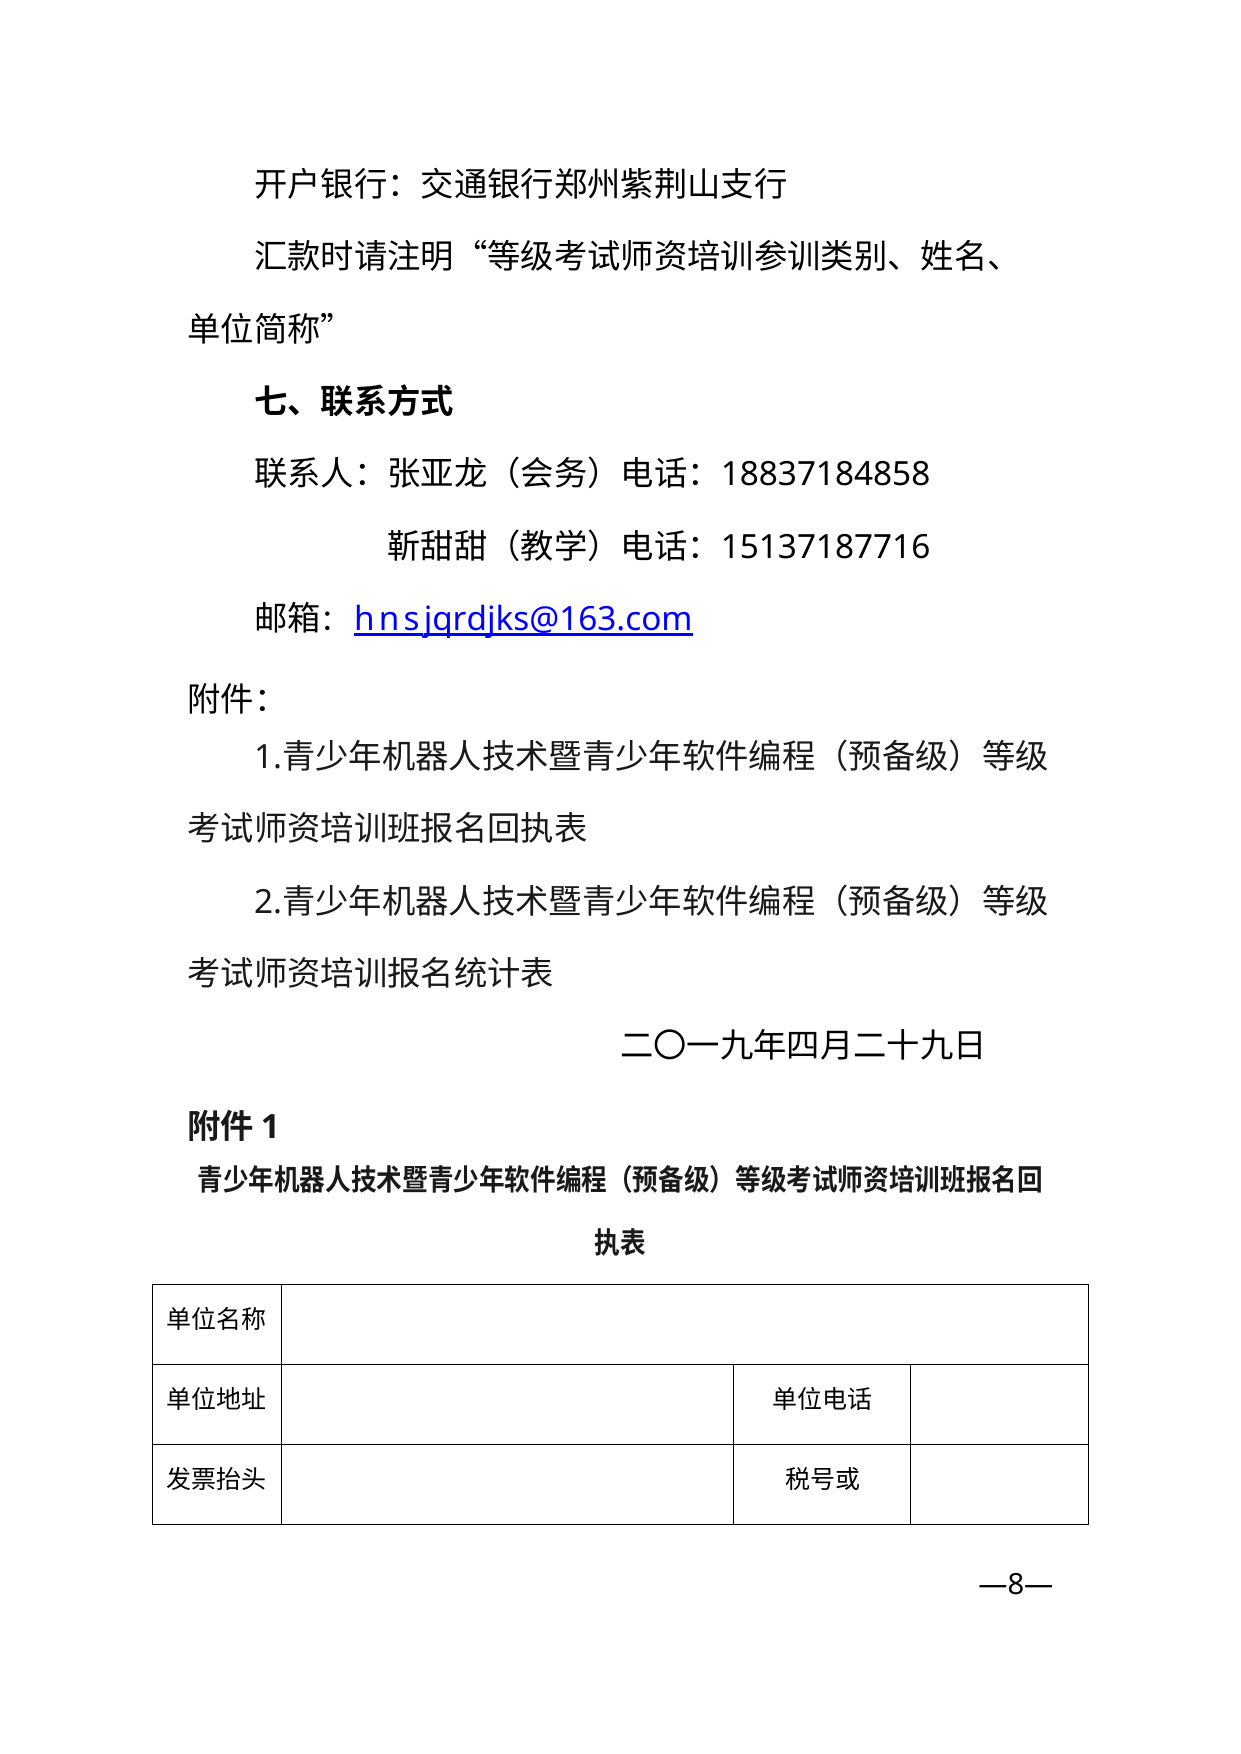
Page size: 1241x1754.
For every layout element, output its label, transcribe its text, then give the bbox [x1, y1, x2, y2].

text 七、联系方式 [187, 374, 1053, 423]
table_cell 税号或 社会信用代码 [734, 1445, 910, 1524]
text 汇款时请注明“等级考试师资培训参训类别、姓名、单位简称” [187, 230, 1053, 351]
text 青少年机器人技术暨青少年软件编程（预备级）等级考试师资培训班报名回执表 [187, 1157, 1053, 1262]
text 1.青少年机器人技术暨青少年软件编程（预备级）等级考试师资培训班报名回执表 [187, 730, 1053, 850]
text 联系人：张亚龙（会务）电话：18837184858 [187, 447, 1053, 495]
table_header [282, 1285, 1088, 1364]
text 邮箱：hnsjqrdjks@163.com [187, 592, 1053, 641]
table_cell 发票抬头 [153, 1445, 281, 1524]
text 附件1 [187, 1092, 1053, 1157]
table_cell [911, 1365, 1088, 1444]
table_cell 单位地址 [153, 1365, 281, 1444]
table_cell [911, 1445, 1088, 1524]
text 2.青少年机器人技术暨青少年软件编程（预备级）等级考试师资培训报名统计表 [187, 874, 1053, 995]
table_cell 单位电话 [734, 1365, 910, 1444]
text 开户银行：交通银行郑州紫荆山支行 [187, 158, 1053, 206]
table_cell [282, 1365, 733, 1444]
table_cell [282, 1445, 733, 1524]
text 附件： [187, 665, 1053, 730]
table_header 单位名称 [153, 1285, 281, 1364]
text 靳甜甜（教学）电话：15137187716 [187, 519, 1053, 568]
text 二〇一九年四月二十九日 [187, 1019, 986, 1067]
